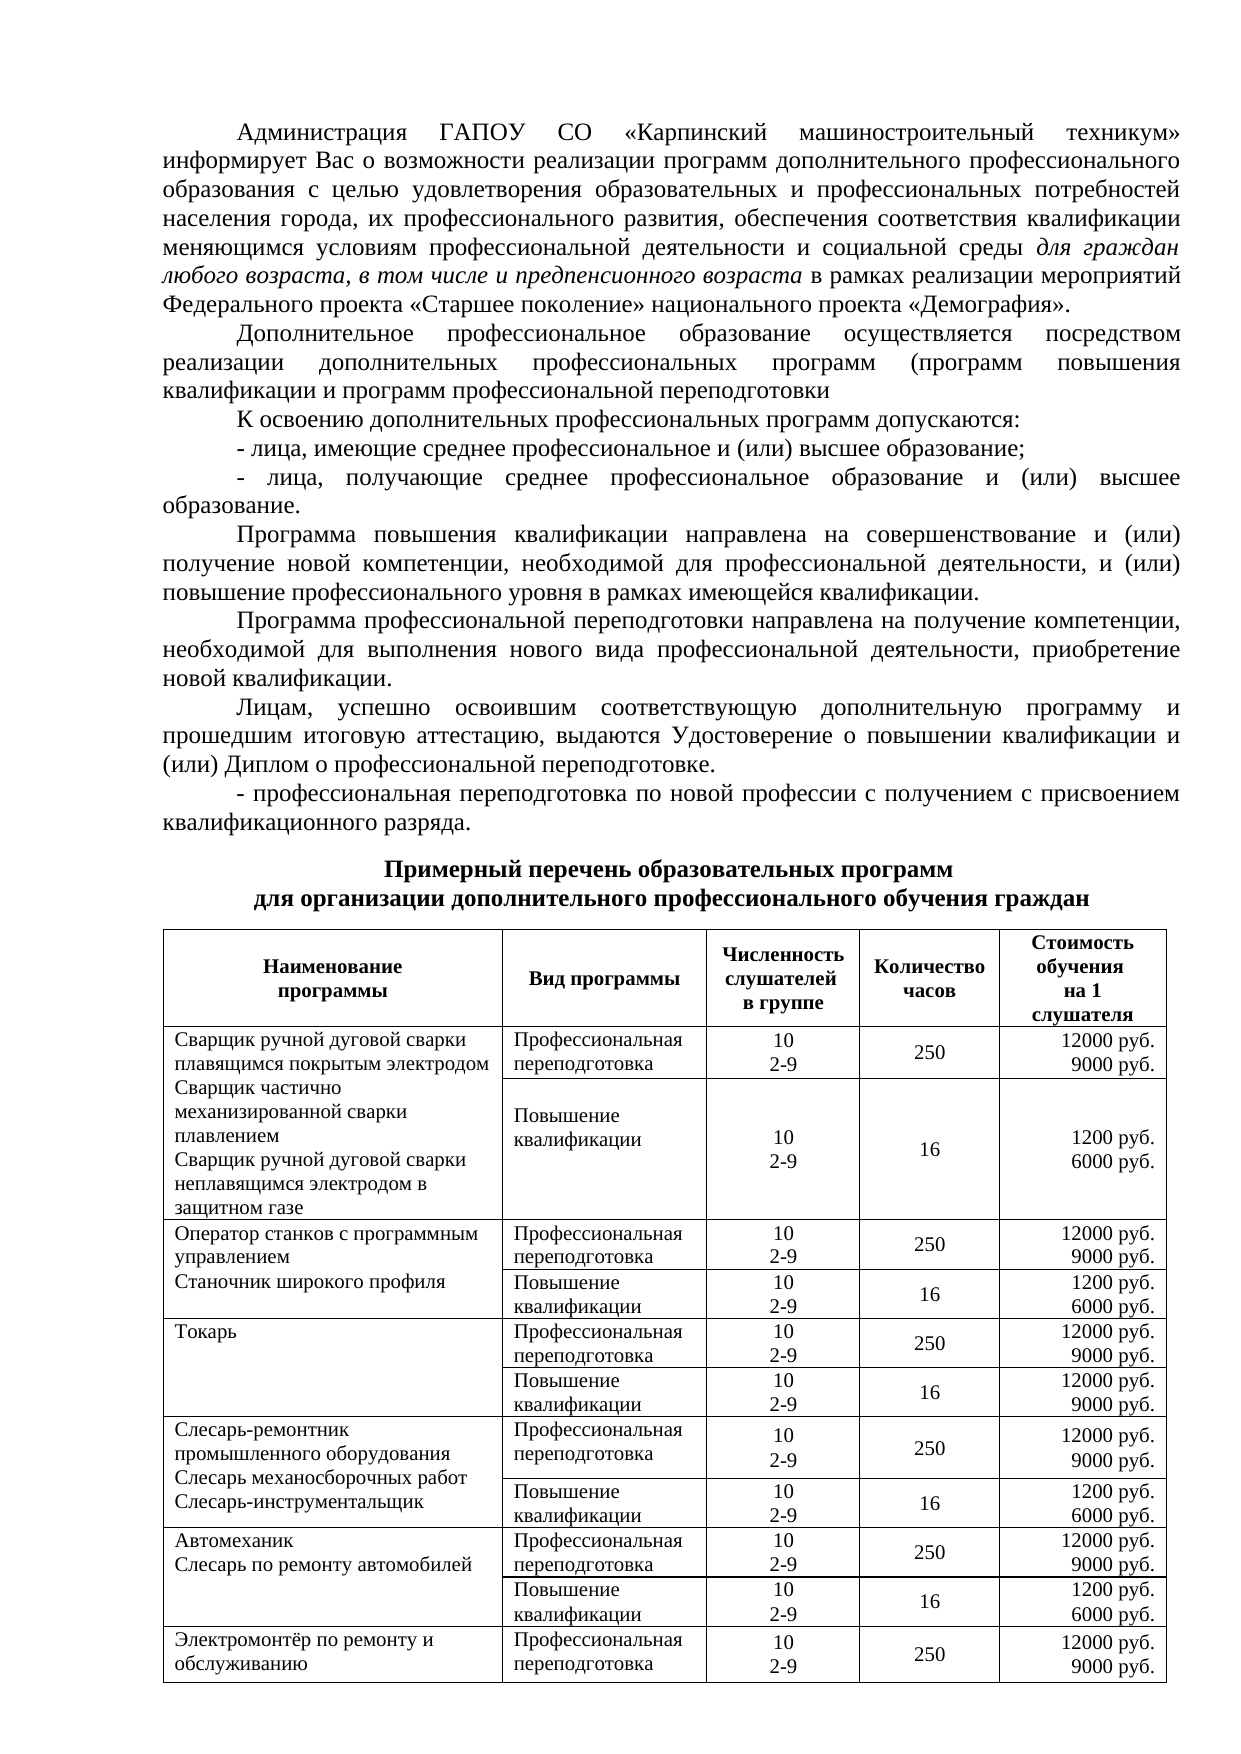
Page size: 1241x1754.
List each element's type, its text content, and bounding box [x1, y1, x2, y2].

table_cell 16 [860, 1368, 999, 1416]
table_cell 16 [860, 1578, 999, 1626]
text - лица, имеющие среднее профессиональное и (или) высшее образование; [162, 433, 1181, 462]
table_cell 10 2-9 [707, 1368, 859, 1416]
table_cell 1200 руб. 6000 руб. [1000, 1079, 1166, 1219]
table_cell Профессиональная переподготовка [503, 1627, 706, 1682]
table_cell 10 2-9 [707, 1627, 859, 1682]
table_cell 250 [860, 1220, 999, 1268]
table_cell 12000 руб. 9000 руб. [1000, 1368, 1166, 1416]
text - лица, получающие среднее профессиональное образование и (или) высшее образование. [162, 462, 1181, 519]
table_cell Сварщик ручной дуговой сварки плавящимся покрытым электродом Сварщик частично механизированной сварки плавлением Сварщик ручной дуговой сварки неплавящимся электродом в защитном газе [164, 1027, 502, 1219]
table_header Наименование программы [164, 930, 502, 1026]
table_cell Профессиональная переподготовка [503, 1220, 706, 1268]
table_header Численность слушателей в группе [707, 930, 859, 1026]
table_cell 1200 руб. 6000 руб. [1000, 1270, 1166, 1318]
table_header Стоимость обучения на 1 слушателя [1000, 930, 1166, 1026]
table_cell 10 2-9 [707, 1578, 859, 1626]
table_cell 16 [860, 1479, 999, 1527]
text Программа повышения квалификации направлена на совершенствование и (или) получение новой компетенции, необходимой для профессиональной деятельности, и (или) повышение профессионального уровня в рамках имеющейся квалификации. [162, 519, 1181, 605]
table_header Вид программы [503, 930, 706, 1026]
table_cell Токарь [164, 1319, 502, 1416]
table_cell 16 [860, 1270, 999, 1318]
table_cell 12000 руб. 9000 руб. [1000, 1027, 1166, 1077]
table_cell Профессиональная переподготовка [503, 1027, 706, 1077]
table_cell 12000 руб. 9000 руб. [1000, 1528, 1166, 1576]
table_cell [164, 1627, 502, 1682]
table_cell Автомеханик Слесарь по ремонту автомобилей [164, 1528, 502, 1626]
table_cell 10 2-9 [707, 1220, 859, 1268]
table_cell 10 2-9 [707, 1528, 859, 1576]
table_cell 250 [860, 1417, 999, 1478]
table_cell 16 [860, 1079, 999, 1219]
text Примерный перечень образовательных программ для организации дополнительного профессионального обучения граждан [162, 854, 1181, 912]
table_cell Профессиональная переподготовка [503, 1528, 706, 1576]
text Администрация ГАПОУ СО «Карпинский машиностроительный техникум» информирует Вас о возможности реализации программ дополнительного профессионального образования с целью удовлетворения образовательных и профессиональных потребностей населения города, их профессионального развития, обеспечения соответствия квалификации меняющимся условиям профессиональной деятельности и социальной среды для граждан любого возраста, в том числе и предпенсионного возраста в рамках реализации мероприятий Федерального проекта «Старшее поколение» национального проекта «Демография». [162, 117, 1181, 318]
table_cell Профессиональная переподготовка [503, 1417, 706, 1478]
text Программа профессиональной переподготовки направлена на получение компетенции, необходимой для выполнения нового вида профессиональной деятельности, приобретение новой квалификации. [162, 605, 1181, 692]
table_cell 1200 руб. 6000 руб. [1000, 1479, 1166, 1527]
table_cell Повышение квалификации [503, 1368, 706, 1416]
table_cell 250 [860, 1319, 999, 1367]
table_cell 12000 руб. 9000 руб. [1000, 1220, 1166, 1268]
table_cell 10 2-9 [707, 1319, 859, 1367]
table_cell Профессиональная переподготовка [503, 1319, 706, 1367]
table_cell 10 2-9 [707, 1270, 859, 1318]
text - профессиональная переподготовка по новой профессии с получением с присвоением квалификационного разряда. [162, 778, 1181, 835]
text Дополнительное профессиональное образование осуществляется посредством реализации дополнительных профессиональных программ (программ повышения квалификации и программ профессиональной переподготовки [162, 318, 1181, 404]
table_cell 1200 руб. 6000 руб. [1000, 1578, 1166, 1626]
table_cell Повышение квалификации [503, 1079, 706, 1219]
table_cell 250 [860, 1627, 999, 1682]
table_cell Слесарь-ремонтник промышленного оборудования Слесарь механосборочных работ Слесарь-инструментальщик [164, 1417, 502, 1527]
table_cell Повышение квалификации [503, 1479, 706, 1527]
table_cell 12000 руб. 9000 руб. [1000, 1319, 1166, 1367]
text К освоению дополнительных профессиональных программ допускаются: [162, 404, 1181, 433]
table_cell Повышение квалификации [503, 1578, 706, 1626]
table_cell 12000 руб. 9000 руб. [1000, 1627, 1166, 1682]
table_header Количество часов [860, 930, 999, 1026]
table_cell 250 [860, 1027, 999, 1077]
table_cell 12000 руб. 9000 руб. [1000, 1417, 1166, 1478]
text Лицам, успешно освоившим соответствующую дополнительную программу и прошедшим итоговую аттестацию, выдаются Удостоверение о повышении квалификации и (или) Диплом о профессиональной переподготовке. [162, 692, 1181, 778]
table_cell 10 2-9 [707, 1479, 859, 1527]
table_cell Оператор станков с программным управлением Станочник широкого профиля [164, 1220, 502, 1318]
table_cell Повышение квалификации [503, 1270, 706, 1318]
table_cell 10 2-9 [707, 1027, 859, 1077]
table_cell 10 2-9 [707, 1417, 859, 1478]
table_cell 250 [860, 1528, 999, 1576]
table_cell 10 2-9 [707, 1079, 859, 1219]
